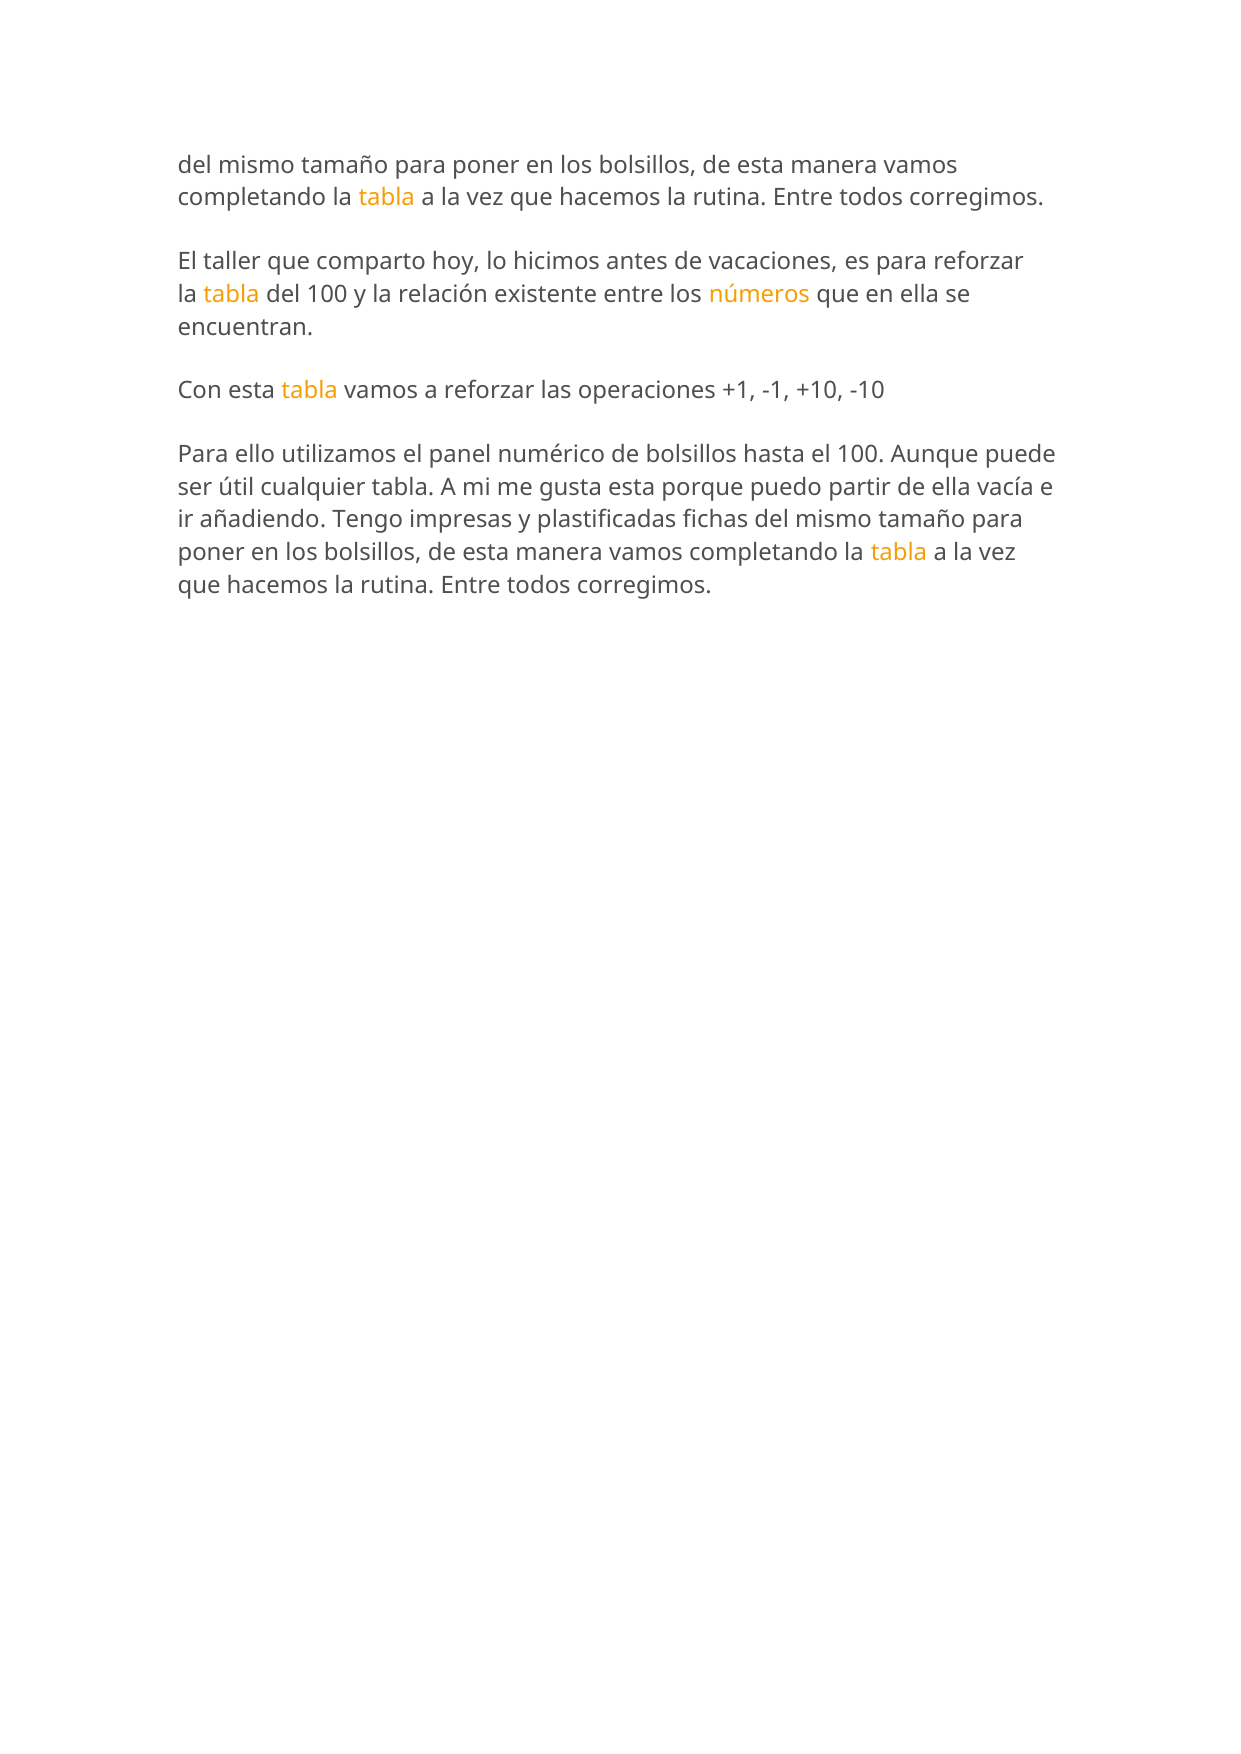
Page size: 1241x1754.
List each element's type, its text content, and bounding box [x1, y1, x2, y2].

text Con esta tabla vamos a reforzar las operaciones +1, -1, +10, -10 [177, 373, 1063, 406]
text Para ello utilizamos el panel numérico de bolsillos hasta el 100. Aunque puede ser útil cualquier tabla. A mi me gusta esta porque puedo partir de ella vacía e ir añadiendo. Tengo impresas y plastificadas fichas del mismo tamaño para poner en los bolsillos, de esta manera vamos completando la tabla a la vez que hacemos la rutina. Entre todos corregimos. [177, 437, 1063, 600]
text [177, 148, 1063, 213]
